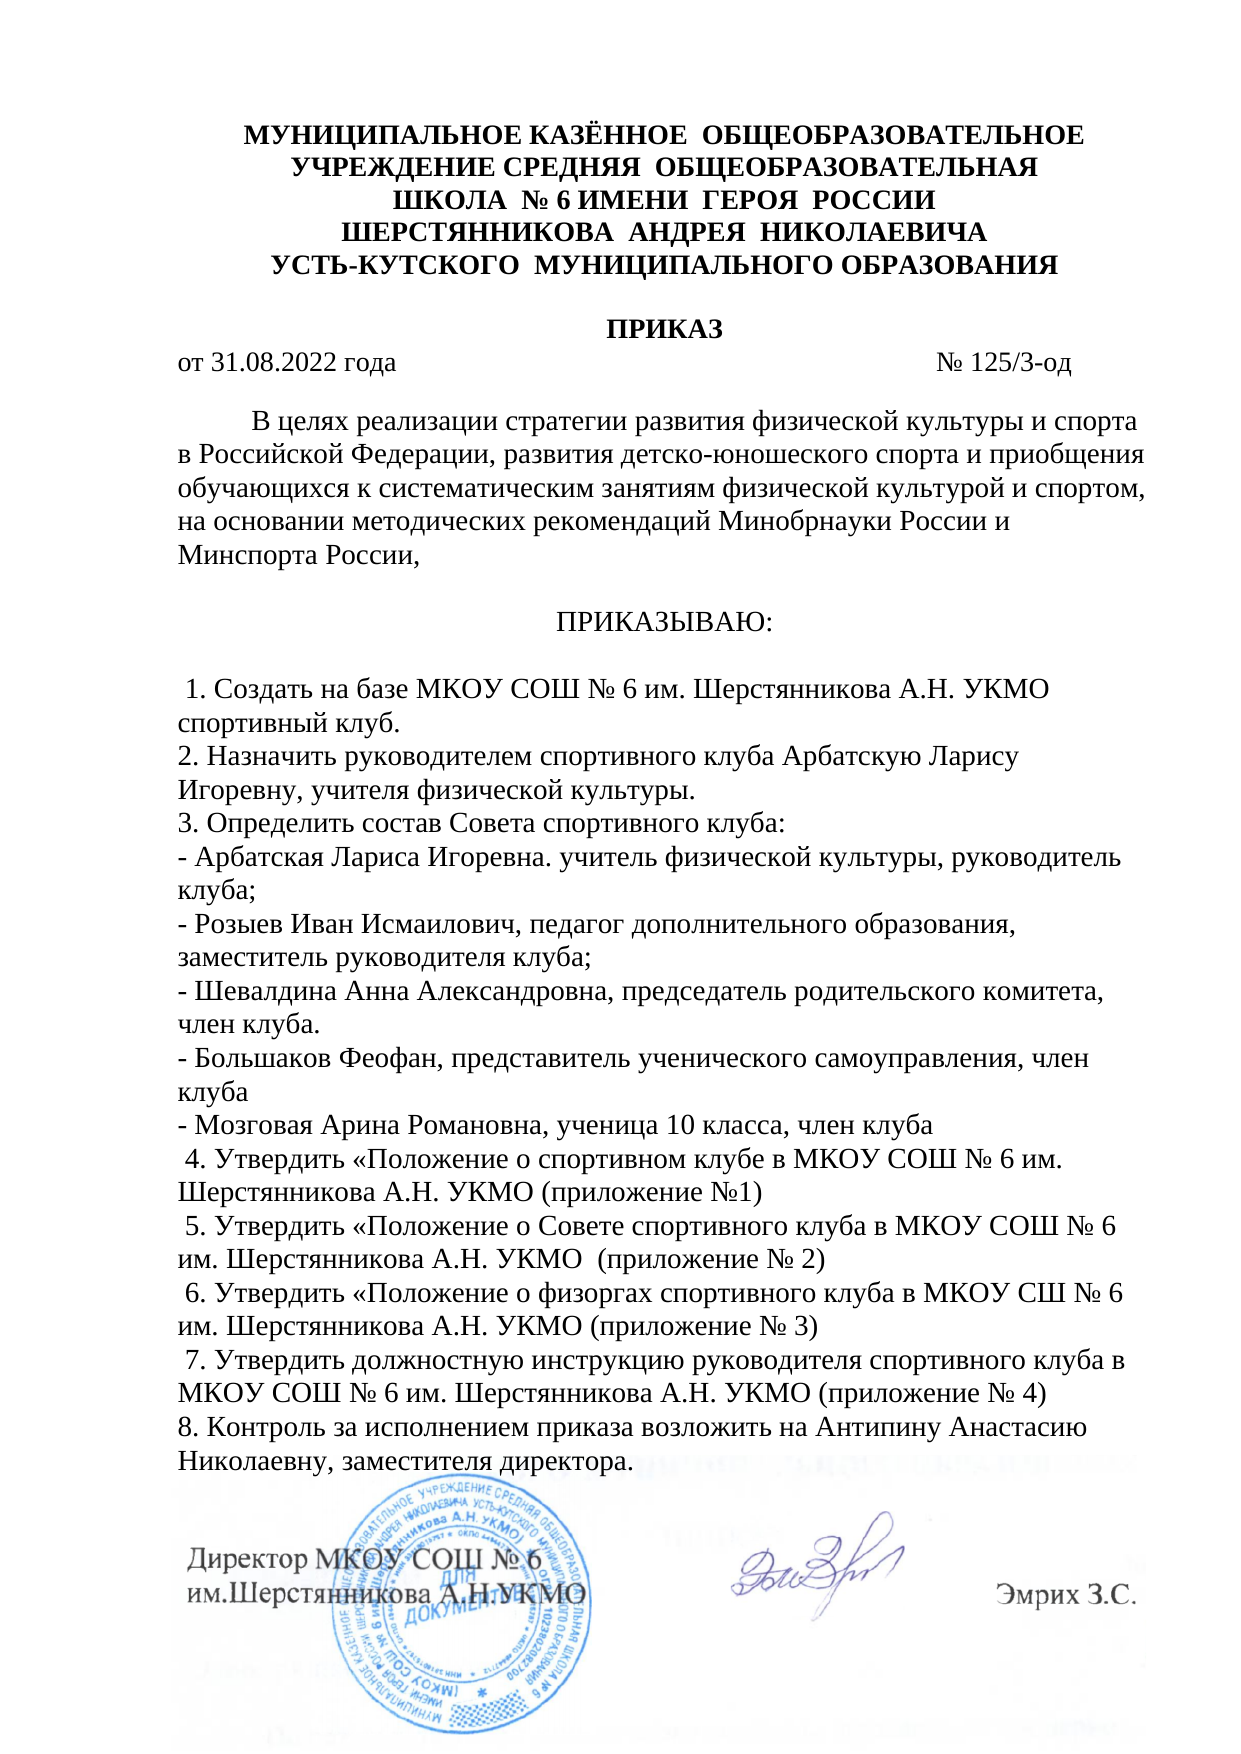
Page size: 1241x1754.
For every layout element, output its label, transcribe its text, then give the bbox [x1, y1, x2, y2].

text 2. Назначить руководителем спортивного клуба Арбатскую Ларису Игоревну, учителя физической культуры. [177, 738, 1152, 805]
text - Розыев Иван Исмаилович, педагог дополнительного образования, заместитель руководителя клуба; [177, 906, 1152, 973]
text МУНИЦИПАЛЬНОЕ КАЗЁННОЕ ОБЩЕОБРАЗОВАТЕЛЬНОЕ УЧРЕЖДЕНИЕ СРЕДНЯЯ ОБЩЕОБРАЗОВАТЕЛЬНАЯ [177, 118, 1152, 183]
text 8. Контроль за исполнением приказа возложить на Антипину Анастасию Николаевну, заместителя директора. [177, 1409, 1152, 1476]
text - Шевалдина Анна Александровна, председатель родительского комитета, член клуба. [177, 973, 1152, 1040]
text 1. Создать на базе МКОУ СОШ № 6 им. Шерстянникова А.Н. УКМО спортивный клуб. [177, 671, 1152, 738]
text от 31.08.2022 года № 125/3-од [177, 345, 1152, 377]
text ШЕРСТЯННИКОВА АНДРЕЯ НИКОЛАЕВИЧА [177, 215, 1152, 248]
picture [171, 1455, 1147, 1751]
text УСТЬ-КУТСКОГО МУНИЦИПАЛЬНОГО ОБРАЗОВАНИЯ [177, 248, 1152, 280]
text - Мозговая Арина Романовна, ученица 10 класса, член клуба [177, 1107, 1152, 1141]
text В целях реализации стратегии развития физической культуры и спорта в Российской Федерации, развития детско-юношеского спорта и приобщения обучающихся к систематическим занятиям физической культурой и спортом, на основании методических рекомендаций Минобрнауки России и Минспорта России, [177, 403, 1152, 571]
text ШКОЛА № 6 ИМЕНИ ГЕРОЯ РОССИИ [177, 183, 1152, 215]
text 6. Утвердить «Положение о физоргах спортивного клуба в МКОУ СШ № 6 им. Шерстянникова А.Н. УКМО (приложение № 3) [177, 1275, 1152, 1342]
text ПРИКАЗ [177, 312, 1152, 345]
text - Арбатская Лариса Игоревна. учитель физической культуры, руководитель клуба; [177, 839, 1152, 906]
text 5. Утвердить «Положение о Совете спортивного клуба в МКОУ СОШ № 6 им. Шерстянникова А.Н. УКМО (приложение № 2) [177, 1208, 1152, 1275]
text 4. Утвердить «Положение о спортивном клубе в МКОУ СОШ № 6 им. Шерстянникова А.Н. УКМО (приложение №1) [177, 1141, 1152, 1208]
text - Большаков Феофан, представитель ученического самоуправления, член клуба [177, 1040, 1152, 1107]
text 7. Утвердить должностную инструкцию руководителя спортивного клуба в МКОУ СОШ № 6 им. Шерстянникова А.Н. УКМО (приложение № 4) [177, 1342, 1152, 1409]
text ПРИКАЗЫВАЮ: [177, 604, 1152, 638]
text 3. Определить состав Совета спортивного клуба: [177, 805, 1152, 839]
